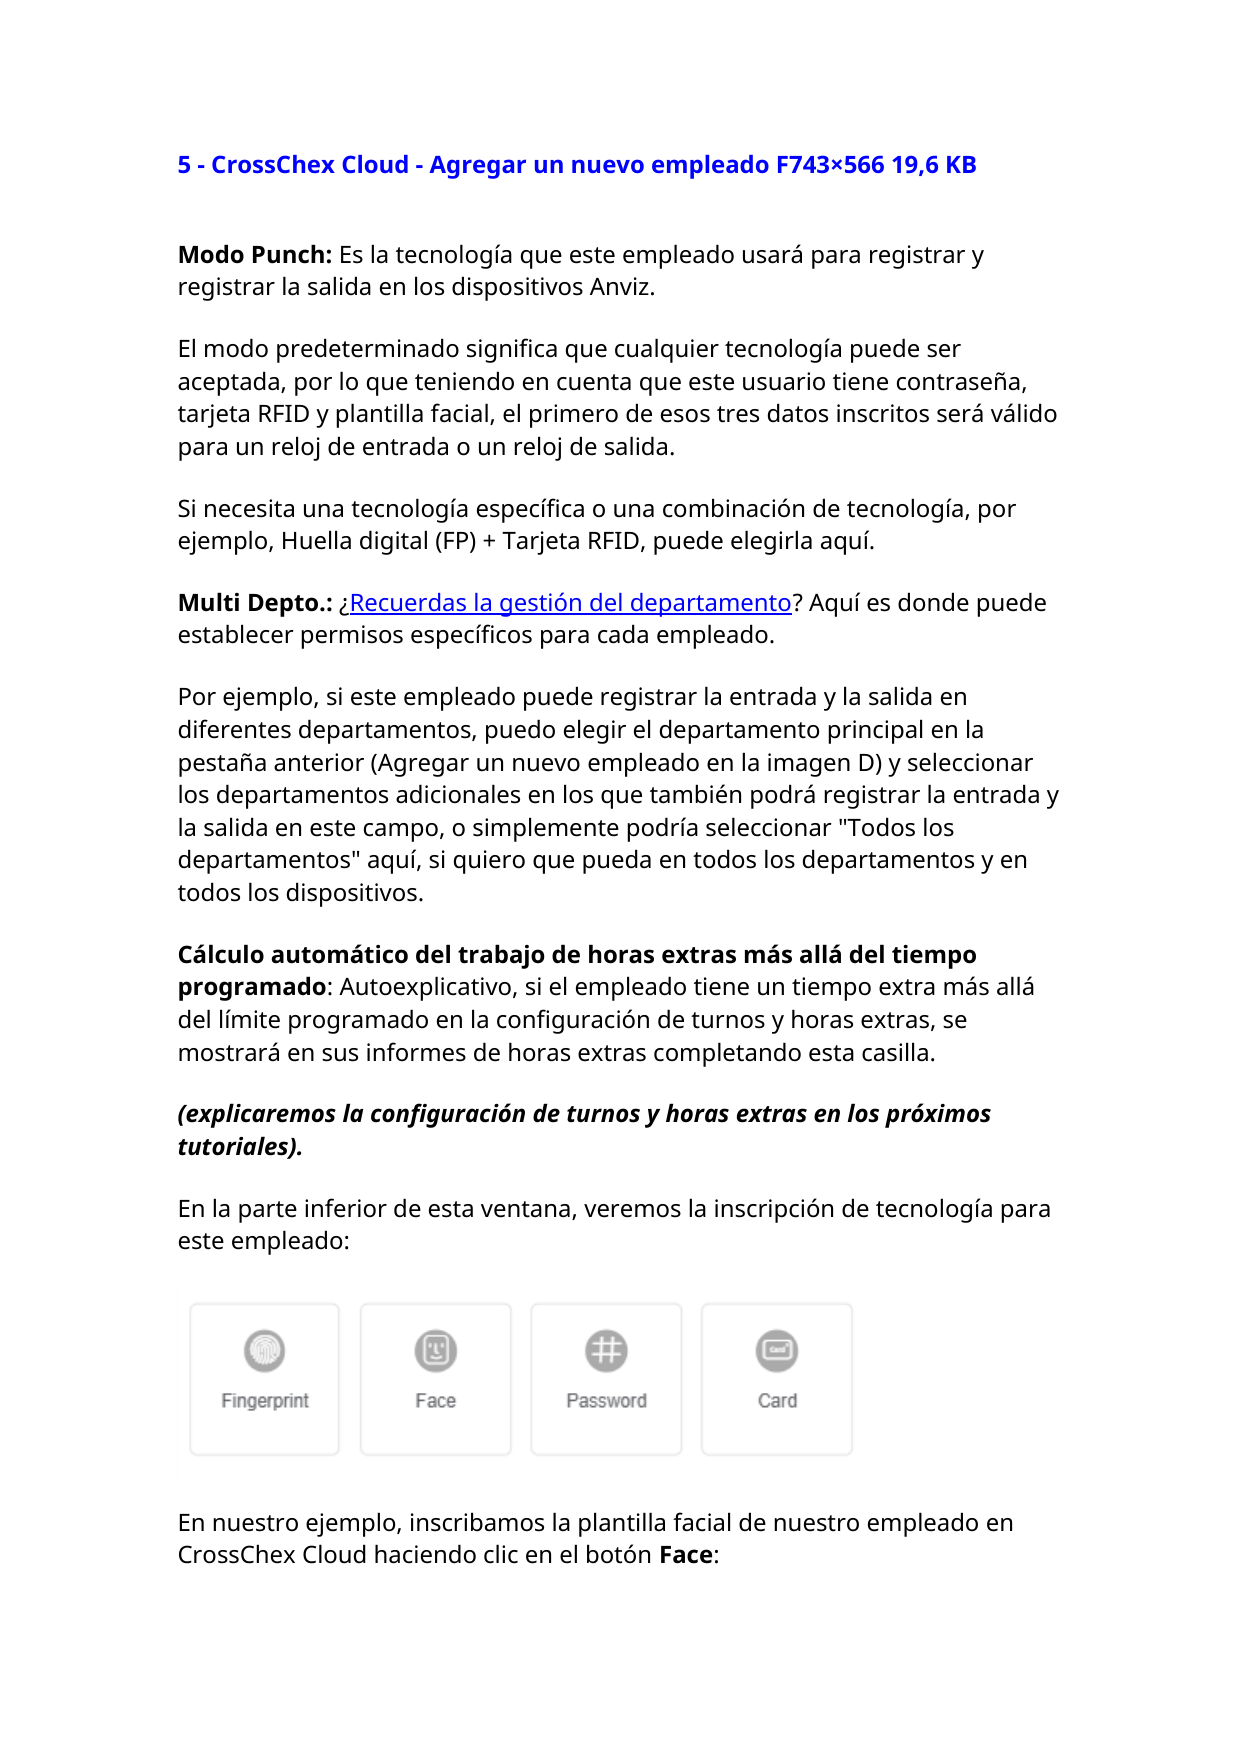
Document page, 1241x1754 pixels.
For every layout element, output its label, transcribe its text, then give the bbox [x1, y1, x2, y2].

text (explicaremos la configuración de turnos y horas extras en los próximos tutoriales). [177, 1097, 1063, 1162]
text Cálculo automático del trabajo de horas extras más allá del tiempo programado: Autoexplicativo, si el empleado tiene un tiempo extra más allá del límite programado en la configuración de turnos y horas extras, se mostrará en sus informes de horas extras completando esta casilla. [177, 937, 1063, 1068]
text En nuestro ejemplo, inscribamos la plantilla facial de nuestro empleado en CrossChex Cloud haciendo clic en el botón Face: [177, 1506, 1063, 1571]
text En la parte inferior de esta ventana, veremos la inscripción de tecnología para este empleado: [177, 1191, 1063, 1257]
text Si necesita una tecnología específica o una combinación de tecnología, por ejemplo, Huella digital (FP) + Tarjeta RFID, puede elegirla aquí. [177, 491, 1063, 557]
text Por ejemplo, si este empleado puede registrar la entrada y la salida en diferentes departamentos, puedo elegir el departamento principal en la pestaña anterior (Agregar un nuevo empleado en la imagen D) y seleccionar los departamentos adicionales en los que también podrá registrar la entrada y la salida en este campo, o simplemente podría seleccionar "Todos los departamentos" aquí, si quiero que pueda en todos los departamentos y en todos los dispositivos. [177, 680, 1063, 908]
picture [177, 1285, 878, 1477]
text Multi Depto.: ¿Recuerdas la gestión del departamento? Aquí es donde puede establecer permisos específicos para cada empleado. [177, 586, 1063, 651]
text 5 - CrossChex Cloud - Agregar un nuevo empleado F743×566 19,6 KB [177, 148, 1063, 180]
text El modo predeterminado significa que cualquier tecnología puede ser aceptada, por lo que teniendo en cuenta que este usuario tiene contraseña, tarjeta RFID y plantilla facial, el primero de esos tres datos inscritos será válido para un reloj de entrada o un reloj de salida. [177, 332, 1063, 462]
text Modo Punch: Es la tecnología que este empleado usará para registrar y registrar la salida en los dispositivos Anviz. [177, 237, 1063, 303]
